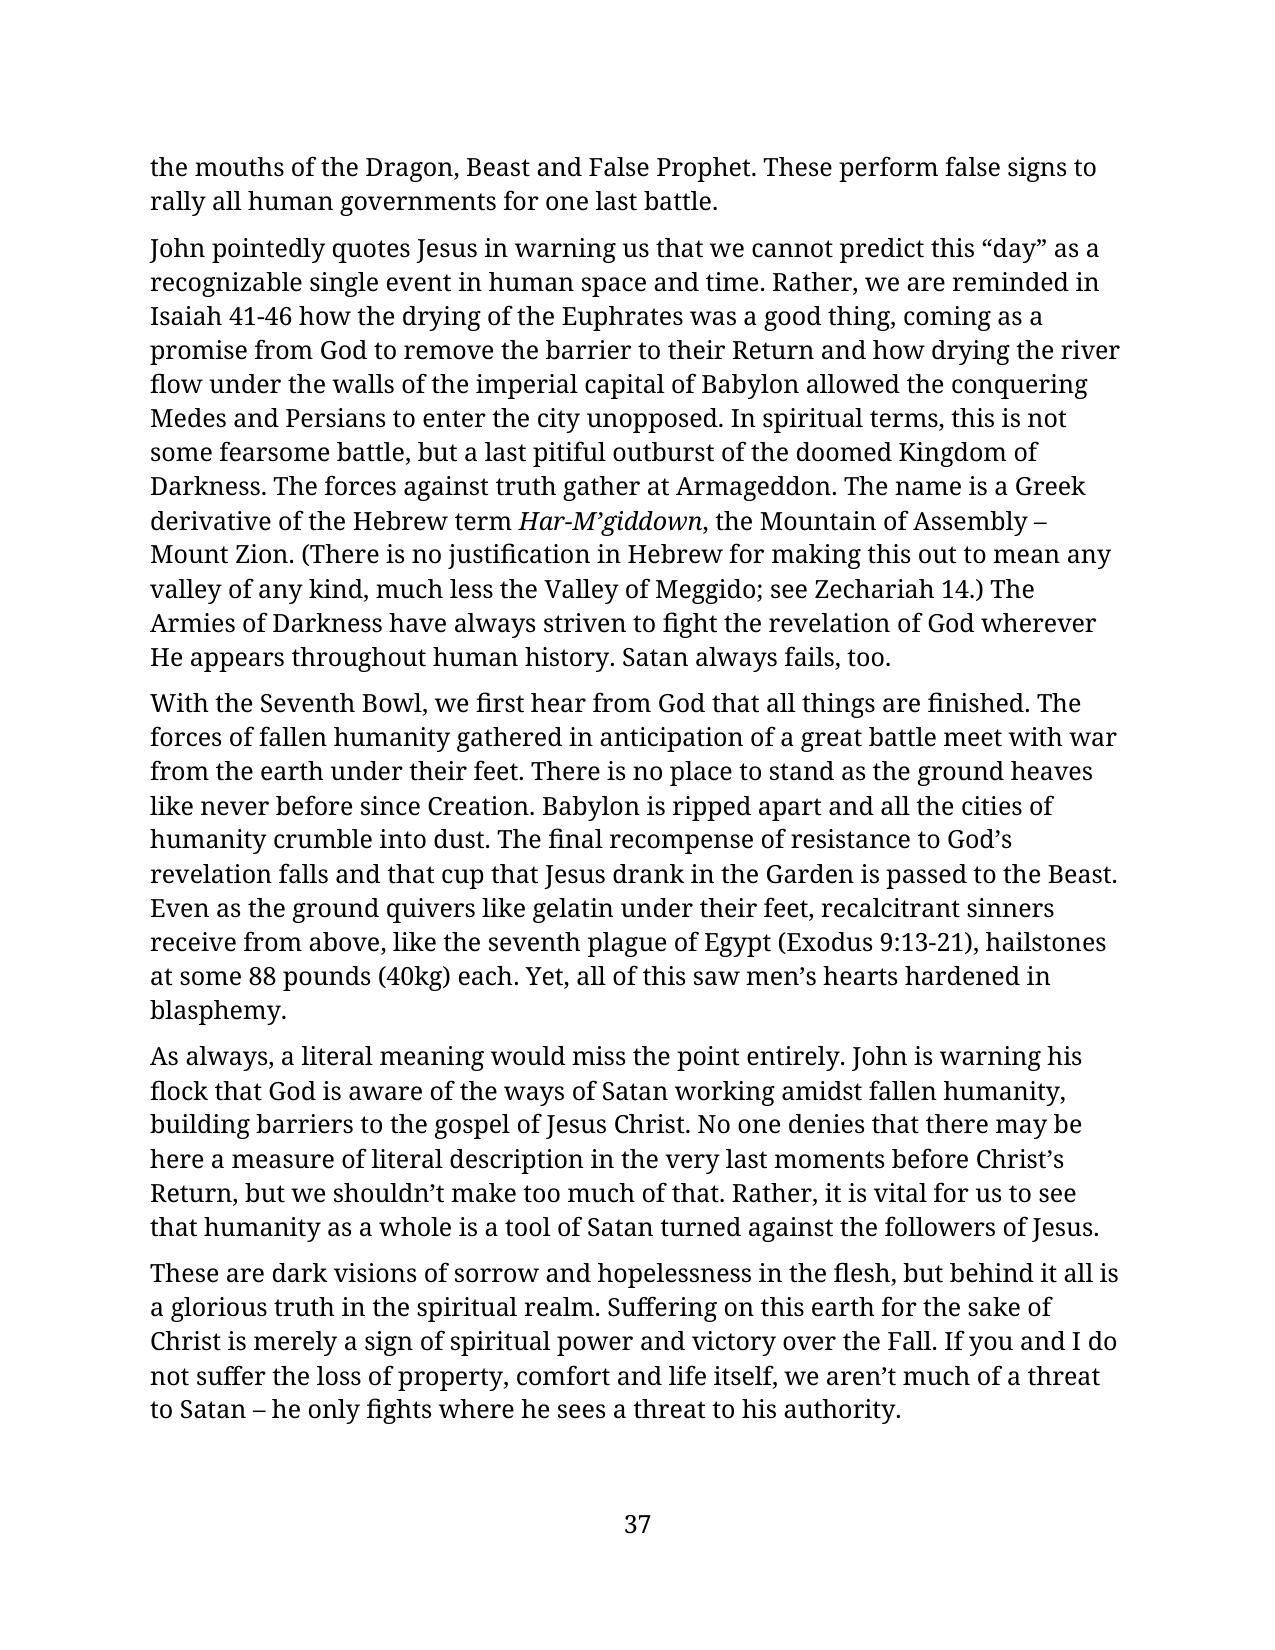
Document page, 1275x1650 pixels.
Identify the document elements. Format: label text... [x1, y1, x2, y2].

text With the Seventh Bowl, we first hear from God that all things are finished. The forces of fallen humanity gathered in anticipation of a great battle meet with war from the earth under their feet. There is no place to stand as the ground heaves like never before since Creation. Babylon is ripped apart and all the cities of humanity crumble into dust. The final recompense of resistance to God’s revelation falls and that cup that Jesus drank in the Garden is passed to the Beast. Even as the ground quivers like gelatin under their feet, recalcitrant sinners receive from above, like the seventh plague of Egypt (Exodus 9:13-21), hailstones at some 88 pounds (40kg) each. Yet, all of this saw men’s hearts hardened in blasphemy. [150, 686, 1125, 1027]
text As always, a literal meaning would miss the point entirely. John is warning his flock that God is aware of the ways of Satan working amidst fallen humanity, building barriers to the gospel of Jesus Christ. No one denies that there may be here a measure of literal description in the very last moments before Christ’s Return, but we shouldn’t make too much of that. Rather, it is vital for us to see that humanity as a whole is a tool of Satan turned against the followers of Jesus. [150, 1039, 1125, 1243]
text These are dark visions of sorrow and hopelessness in the flesh, but behind it all is a glorious truth in the spiritual realm. Suffering on this earth for the sake of Christ is merely a sign of spiritual power and victory over the Fall. If you and I do not suffer the loss of property, comfort and life itself, we aren’t much of a threat to Satan – he only fights where he sees a threat to his authority. [150, 1256, 1125, 1426]
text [150, 150, 1125, 218]
text John pointedly quotes Jesus in warning us that we cannot predict this “day” as a recognizable single event in human space and time. Rather, we are reminded in Isaiah 41-46 how the drying of the Euphrates was a good thing, coming as a promise from God to remove the barrier to their Return and how drying the river flow under the walls of the imperial capital of Babylon allowed the conquering Medes and Persians to enter the city unopposed. In spiritual terms, this is not some fearsome battle, but a last pitiful outburst of the doomed Kingdom of Darkness. The forces against truth gather at Armageddon. The name is a Greek derivative of the Hebrew term Har-M’giddown, the Mountain of Assembly – Mount Zion. (There is no justification in Hebrew for making this out to mean any valley of any kind, much less the Valley of Meggido; see Zechariah 14.) The Armies of Darkness have always striven to fight the revelation of God wherever He appears throughout human history. Satan always fails, too. [150, 231, 1125, 673]
